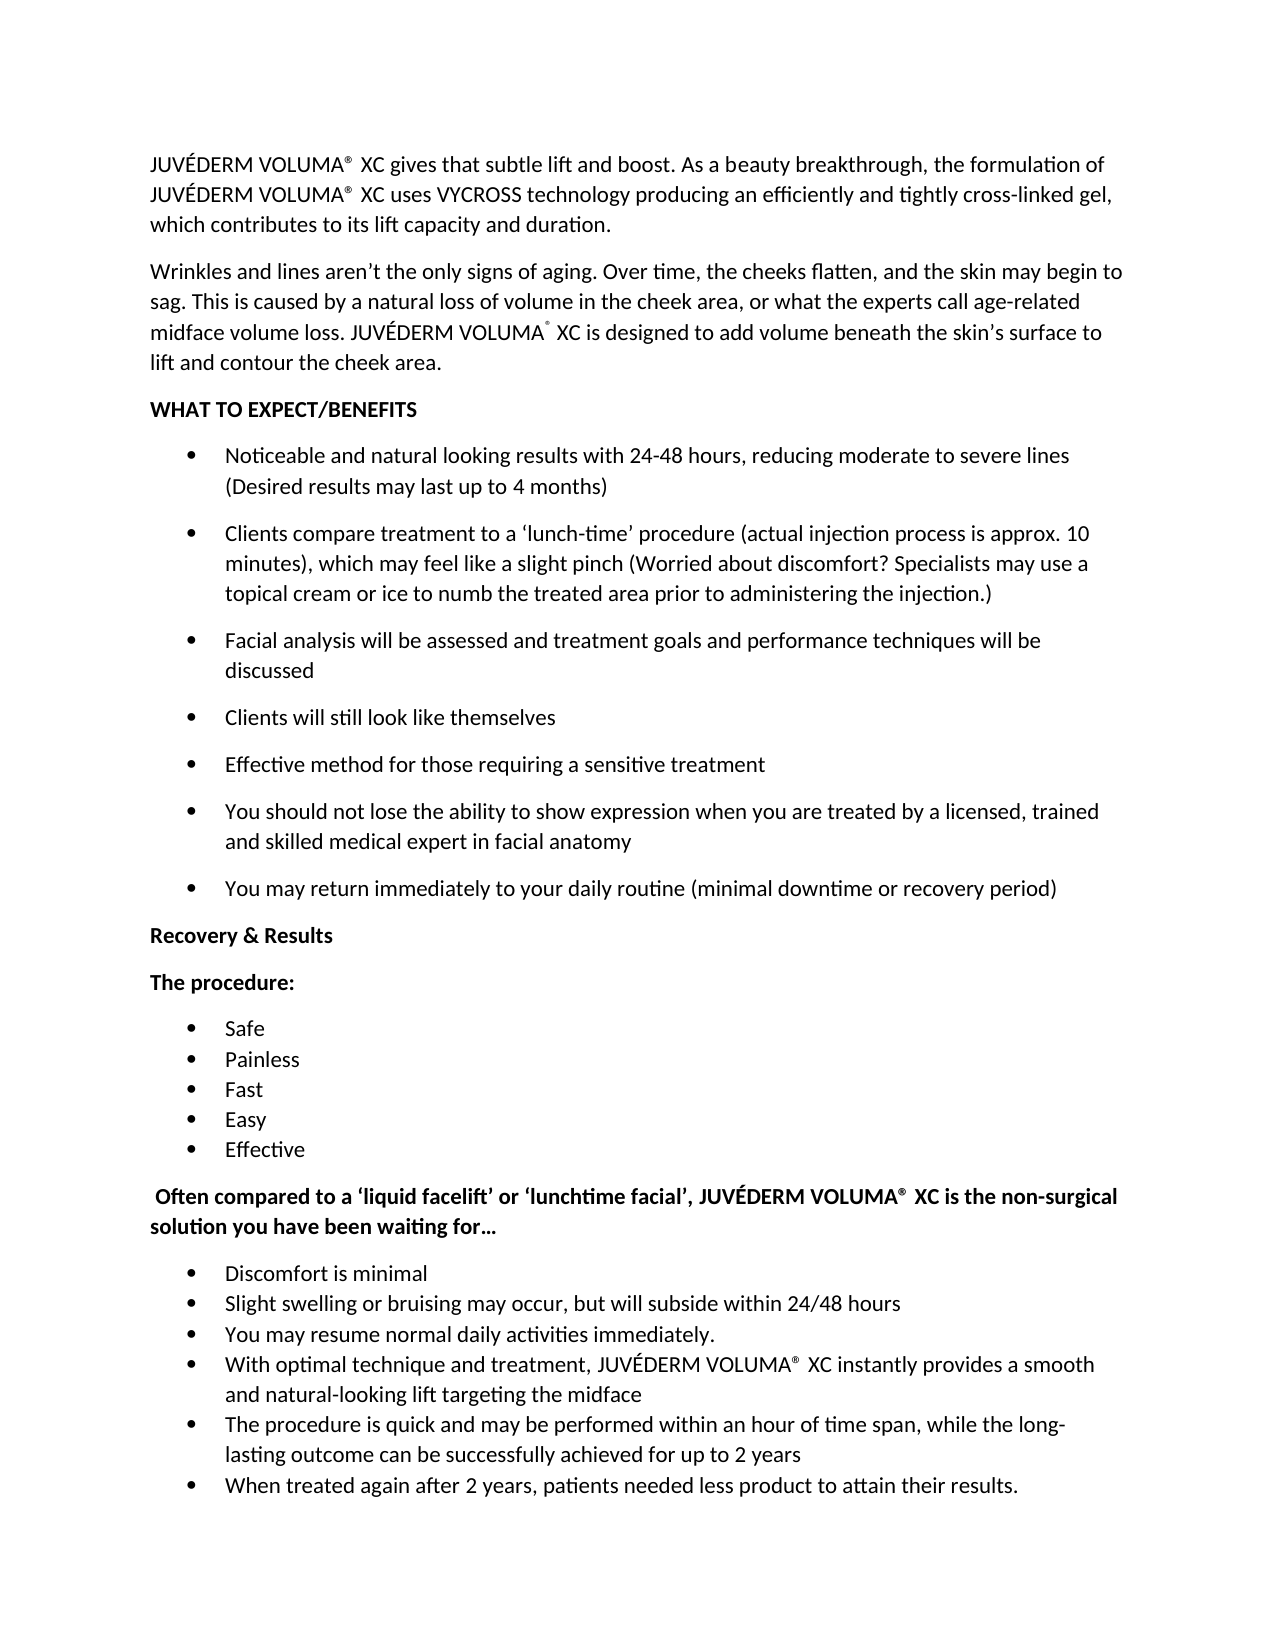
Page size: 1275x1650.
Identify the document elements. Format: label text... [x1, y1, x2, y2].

list Safe [187, 1014, 1125, 1043]
text Wrinkles and lines aren’t the only signs of aging. Over time, the cheeks flatten, and the skin may begin to sag. This is caused by a natural loss of volume in the cheek area, or what the experts call age-related midface volume loss. JUVÉDERM VOLUMA® XC is designed to add volume beneath the skin’s surface to lift and contour the cheek area. [150, 257, 1125, 376]
list Painless [187, 1045, 1125, 1073]
list You may return immediately to your daily routine (minimal downtime or recovery period) [187, 874, 1125, 902]
list Slight swelling or bruising may occur, but will subside within 24/48 hours [187, 1289, 1125, 1318]
list You should not lose the ability to show expression when you are treated by a licensed, trained and skilled medical expert in facial anatomy [187, 797, 1125, 855]
text WHAT TO EXPECT/BENEFITS [150, 395, 1125, 423]
list The procedure is quick and may be performed within an hour of time span, while the long-lasting outcome can be successfully achieved for up to 2 years [187, 1410, 1125, 1469]
list Fast [187, 1075, 1125, 1103]
text Recovery & Results [150, 921, 1125, 949]
text The procedure: [150, 968, 1125, 996]
list Facial analysis will be assessed and treatment goals and performance techniques will be discussed [187, 626, 1125, 684]
list Noticeable and natural looking results with 24-48 hours, reducing moderate to severe lines (Desired results may last up to 4 months) [187, 442, 1125, 500]
list Easy [187, 1105, 1125, 1133]
list Clients compare treatment to a ‘lunch-time’ procedure (actual injection process is approx. 10 minutes), which may feel like a slight pinch (Worried about discomfort? Specialists may use a topical cream or ice to numb the treated area prior to administering the injection.) [187, 519, 1125, 607]
list With optimal technique and treatment, JUVÉDERM VOLUMA® XC instantly provides a smooth and natural-looking lift targeting the midface [187, 1350, 1125, 1408]
list Effective method for those requiring a sensitive treatment [187, 750, 1125, 778]
list When treated again after 2 years, patients needed less product to attain their results. [187, 1471, 1125, 1499]
list Effective [187, 1135, 1125, 1163]
text JUVÉDERM VOLUMA® XC gives that subtle lift and boost. As a beauty breakthrough, the formulation of JUVÉDERM VOLUMA® XC uses VYCROSS technology producing an efficiently and tightly cross-linked gel, which contributes to its lift capacity and duration. [150, 150, 1125, 238]
list Clients will still look like themselves [187, 703, 1125, 731]
list You may resume normal daily activities immediately. [187, 1320, 1125, 1348]
text Often compared to a ‘liquid facelift’ or ‘lunchtime facial’, JUVÉDERM VOLUMA® XC is the non-surgical solution you have been waiting for… [150, 1182, 1125, 1241]
list Discomfort is minimal [187, 1259, 1125, 1287]
